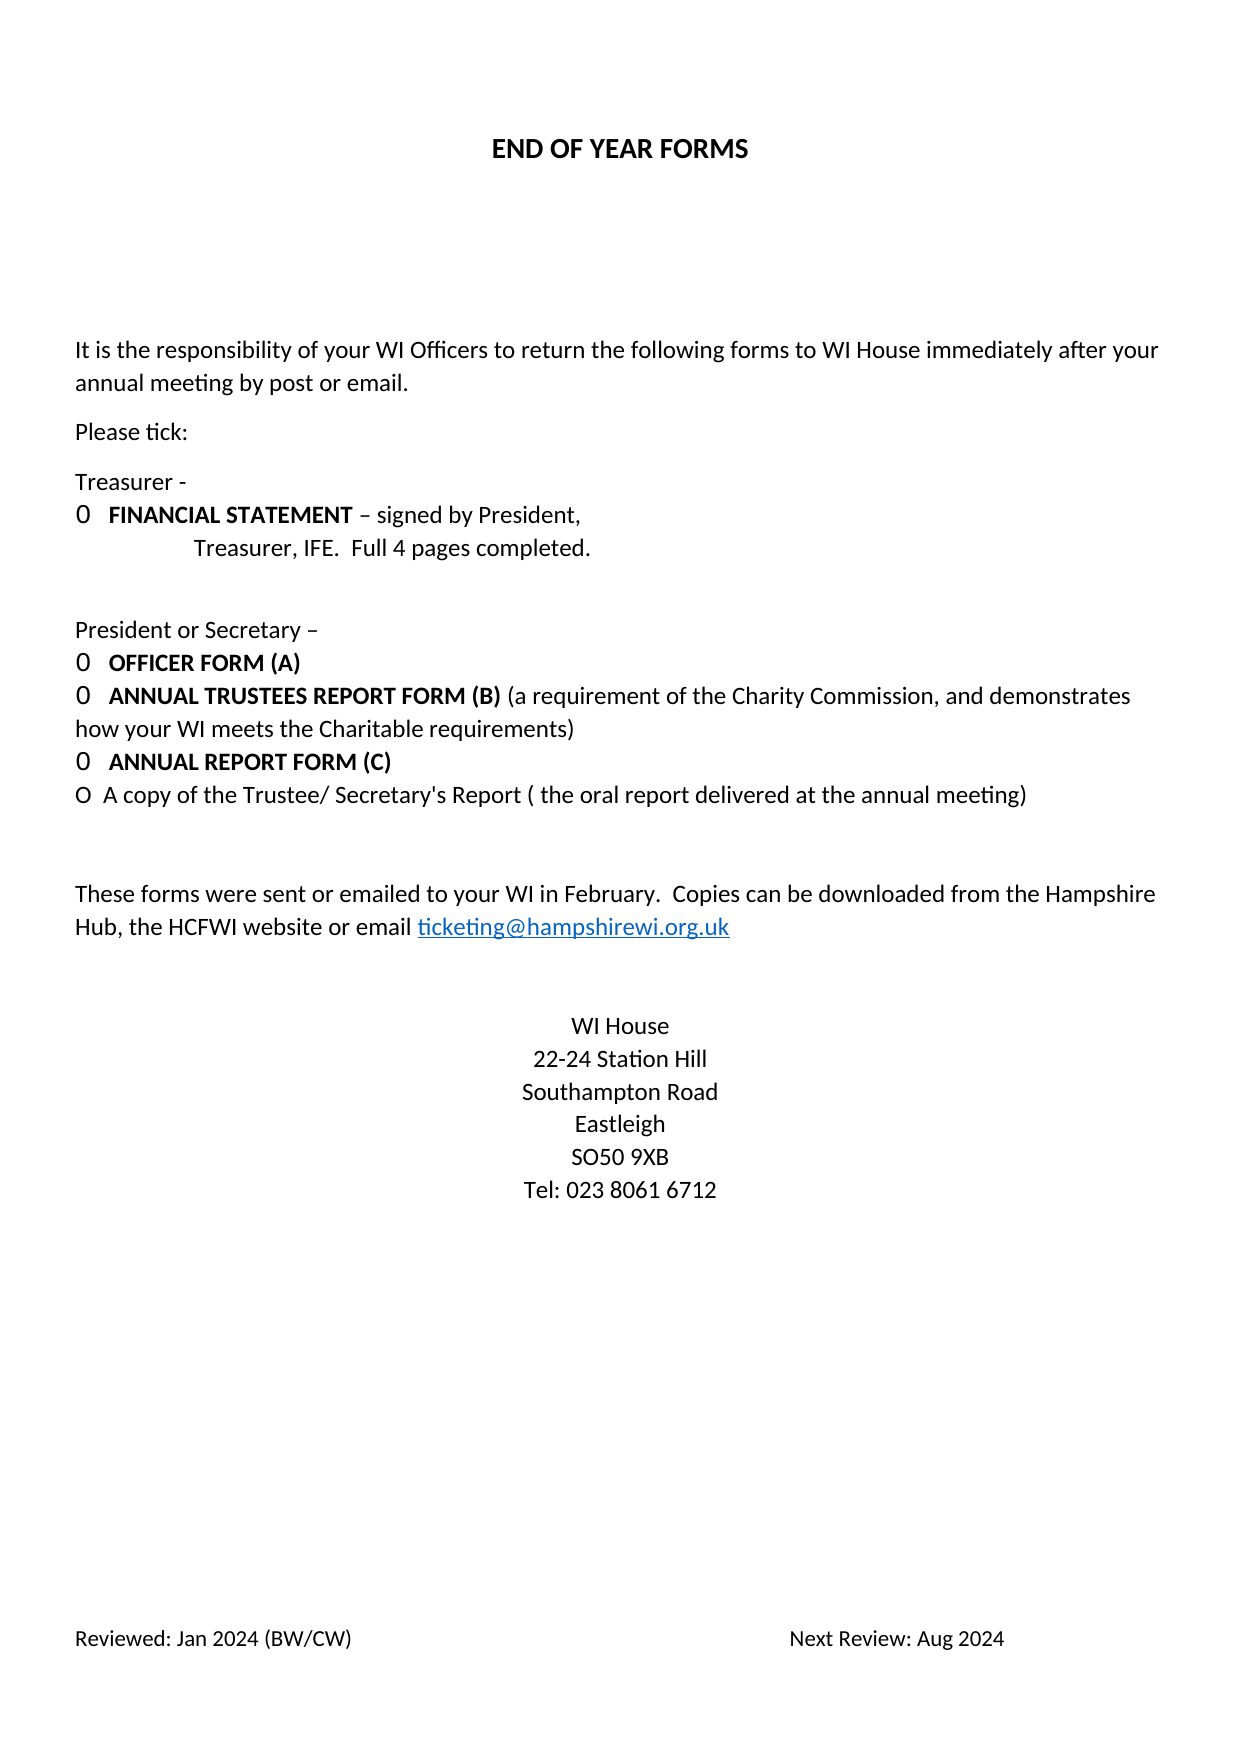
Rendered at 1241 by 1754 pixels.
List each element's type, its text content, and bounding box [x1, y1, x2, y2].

text Please tick: [75, 416, 1165, 447]
text Ჿ OFFICER FORM (A) [75, 647, 1165, 678]
text It is the responsibility of your WI Officers to return the following forms to WI House immediately after your annual meeting by post or email. [75, 334, 1165, 397]
text President or Secretary – [75, 614, 1165, 645]
text These forms were sent or emailed to your WI in February. Copies can be downloaded from the Hampshire Hub, the HCFWI website or email ticketing@hampshirewi.org.uk [75, 878, 1165, 941]
text END OF YEAR FORMS [75, 130, 1165, 166]
text Southampton Road [75, 1076, 1165, 1106]
text 22-24 Station Hill [75, 1043, 1165, 1073]
text Eastleigh [75, 1108, 1165, 1139]
text Ჿ ANNUAL TRUSTEES REPORT FORM (B) (a requirement of the Charity Commission, and demonstrates how your WI meets the Charitable requirements) [75, 680, 1165, 744]
text Tel: 023 8061 6712 [75, 1174, 1165, 1205]
text Treasurer - [75, 466, 1165, 497]
text Ჿ ANNUAL REPORT FORM (C) [75, 746, 1165, 777]
text WI House [75, 1010, 1165, 1040]
text O A copy of the Trustee/ Secretary's Report ( the oral report delivered at the annual meeting) [75, 779, 1165, 809]
text SO50 9XB [75, 1141, 1165, 1172]
text Ჿ FINANCIAL STATEMENT – signed by President, [75, 499, 1165, 529]
text Treasurer, IFE. Full 4 pages completed. [75, 532, 1165, 562]
